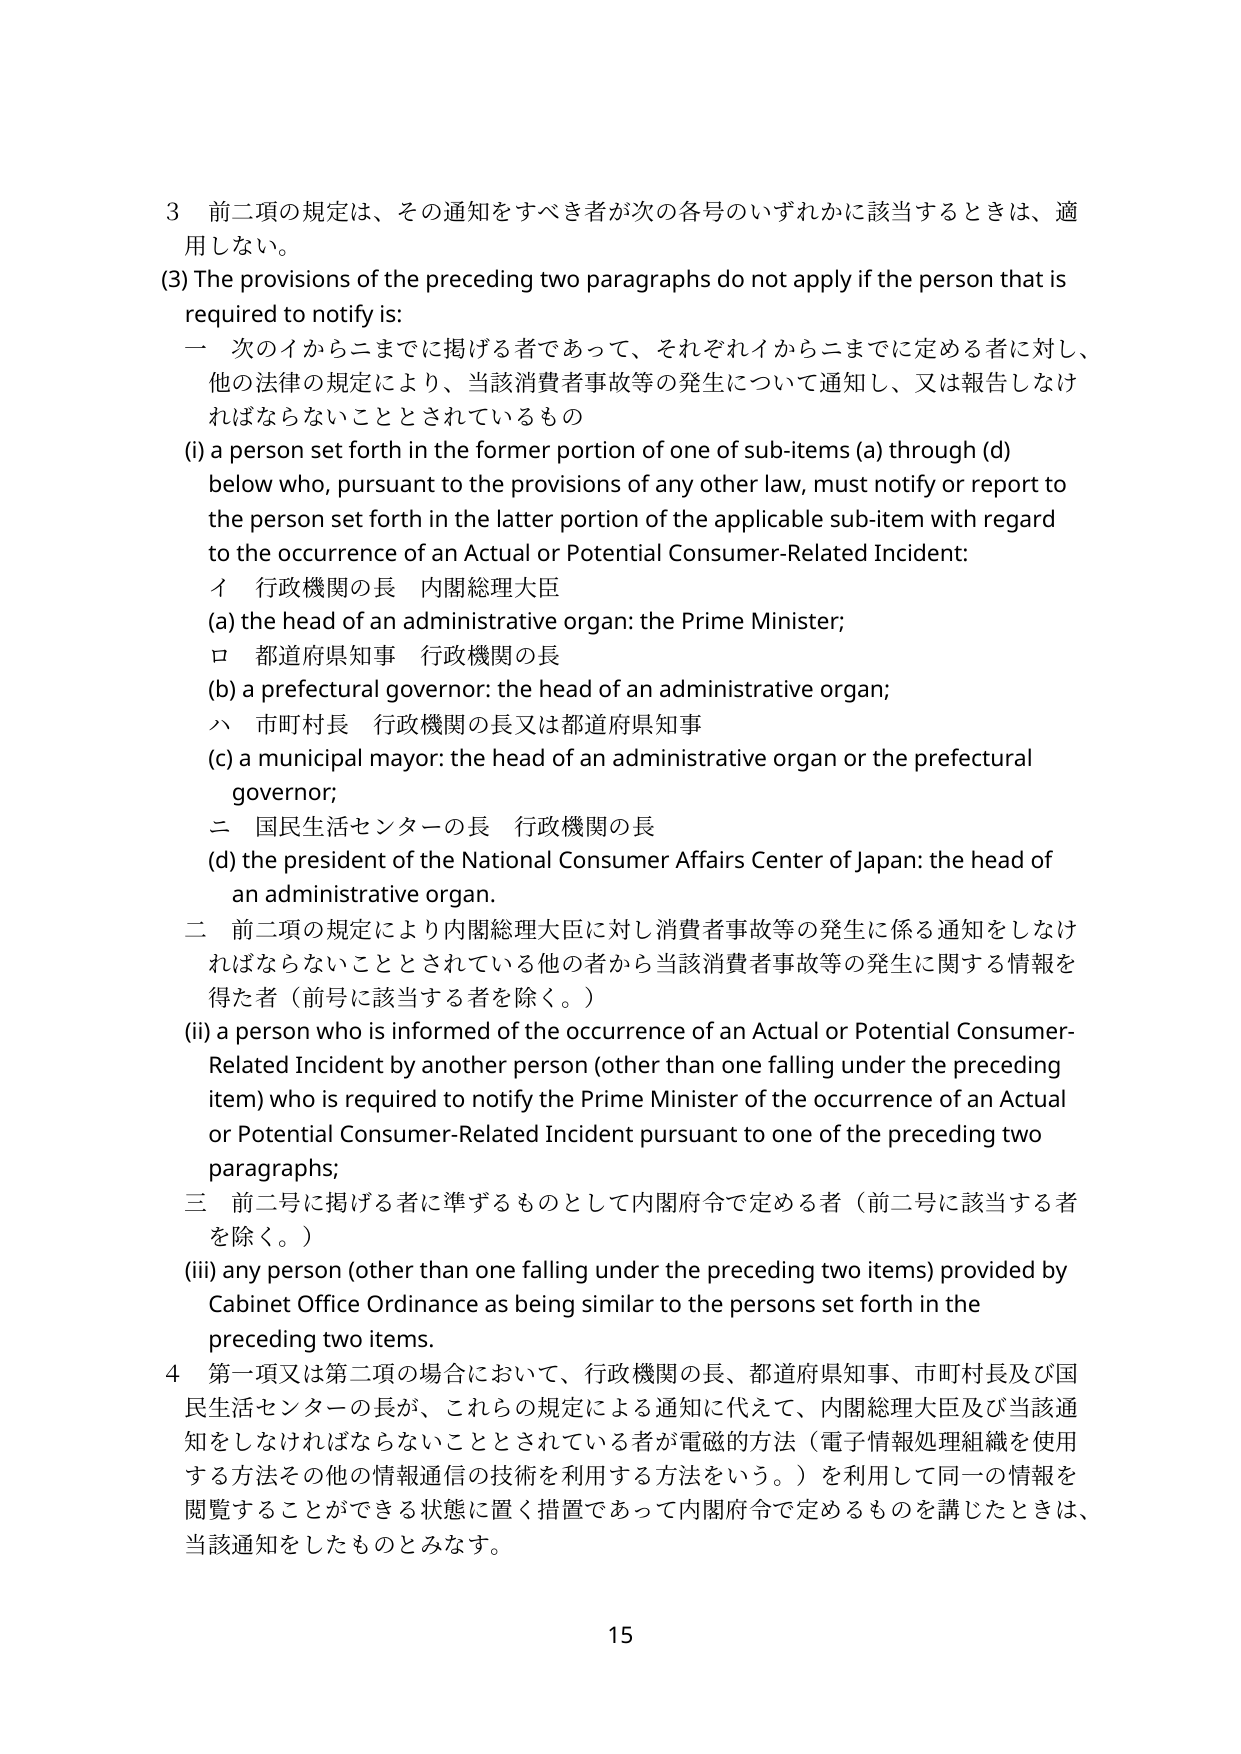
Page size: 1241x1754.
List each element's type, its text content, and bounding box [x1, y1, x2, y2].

text ニ 国民生活センターの長 行政機関の長 [207, 809, 1079, 843]
text (i) a person set forth in the former portion of one of sub-items (a) through (d) below who, pursuant to the provisions of any other law, must notify or report to the person set forth in the latter portion of the applicable sub-item with regard to the occurrence of an Actual or Potential Consumer-Related Incident: [184, 433, 1079, 569]
text (ii) a person who is informed of the occurrence of an Actual or Potential Consumer-Related Incident by another person (other than one falling under the preceding item) who is required to notify the Prime Minister of the occurrence of an Actual or Potential Consumer-Related Incident pursuant to one of the preceding two paragraphs; [184, 1014, 1079, 1184]
text (c) a municipal mayor: the head of an administrative organ or the prefectural governor; [207, 740, 1079, 809]
text イ 行政機関の長 内閣総理大臣 [207, 569, 1079, 604]
text (3) The provisions of the preceding two paragraphs do not apply if the person that is required to notify is: [161, 262, 1079, 330]
text ３ 前二項の規定は、その通知をすべき者が次の各号のいずれかに該当するときは、適用しない。 [161, 194, 1079, 262]
text ４ 第一項又は第二項の場合において、行政機関の長、都道府県知事、市町村長及び国民生活センターの長が、これらの規定による通知に代えて、内閣総理大臣及び当該通知をしなければならないこととされている者が電磁的方法（電子情報処理組織を使用する方法その他の情報通信の技術を利用する方法をいう。）を利用して同一の情報を閲覧することができる状態に置く措置であって内閣府令で定めるものを講じたときは、当該通知をしたものとみなす。 [161, 1355, 1079, 1560]
text ロ 都道府県知事 行政機関の長 [207, 638, 1079, 672]
text ハ 市町村長 行政機関の長又は都道府県知事 [207, 706, 1079, 740]
text (b) a prefectural governor: the head of an administrative organ; [207, 672, 1079, 706]
text 二 前二項の規定により内閣総理大臣に対し消費者事故等の発生に係る通知をしなければならないこととされている他の者から当該消費者事故等の発生に関する情報を得た者（前号に該当する者を除く。） [184, 911, 1079, 1014]
text (a) the head of an administrative organ: the Prime Minister; [207, 604, 1079, 638]
text 三 前二号に掲げる者に準ずるものとして内閣府令で定める者（前二号に該当する者を除く。） [184, 1184, 1079, 1253]
text (d) the president of the National Consumer Affairs Center of Japan: the head of an administrative organ. [207, 843, 1079, 911]
text 一 次のイからニまでに掲げる者であって、それぞれイからニまでに定める者に対し、他の法律の規定により、当該消費者事故等の発生について通知し、又は報告しなければならないこととされているもの [184, 330, 1079, 433]
text (iii) any person (other than one falling under the preceding two items) provided by Cabinet Office Ordinance as being similar to the persons set forth in the preceding two items. [184, 1253, 1079, 1355]
